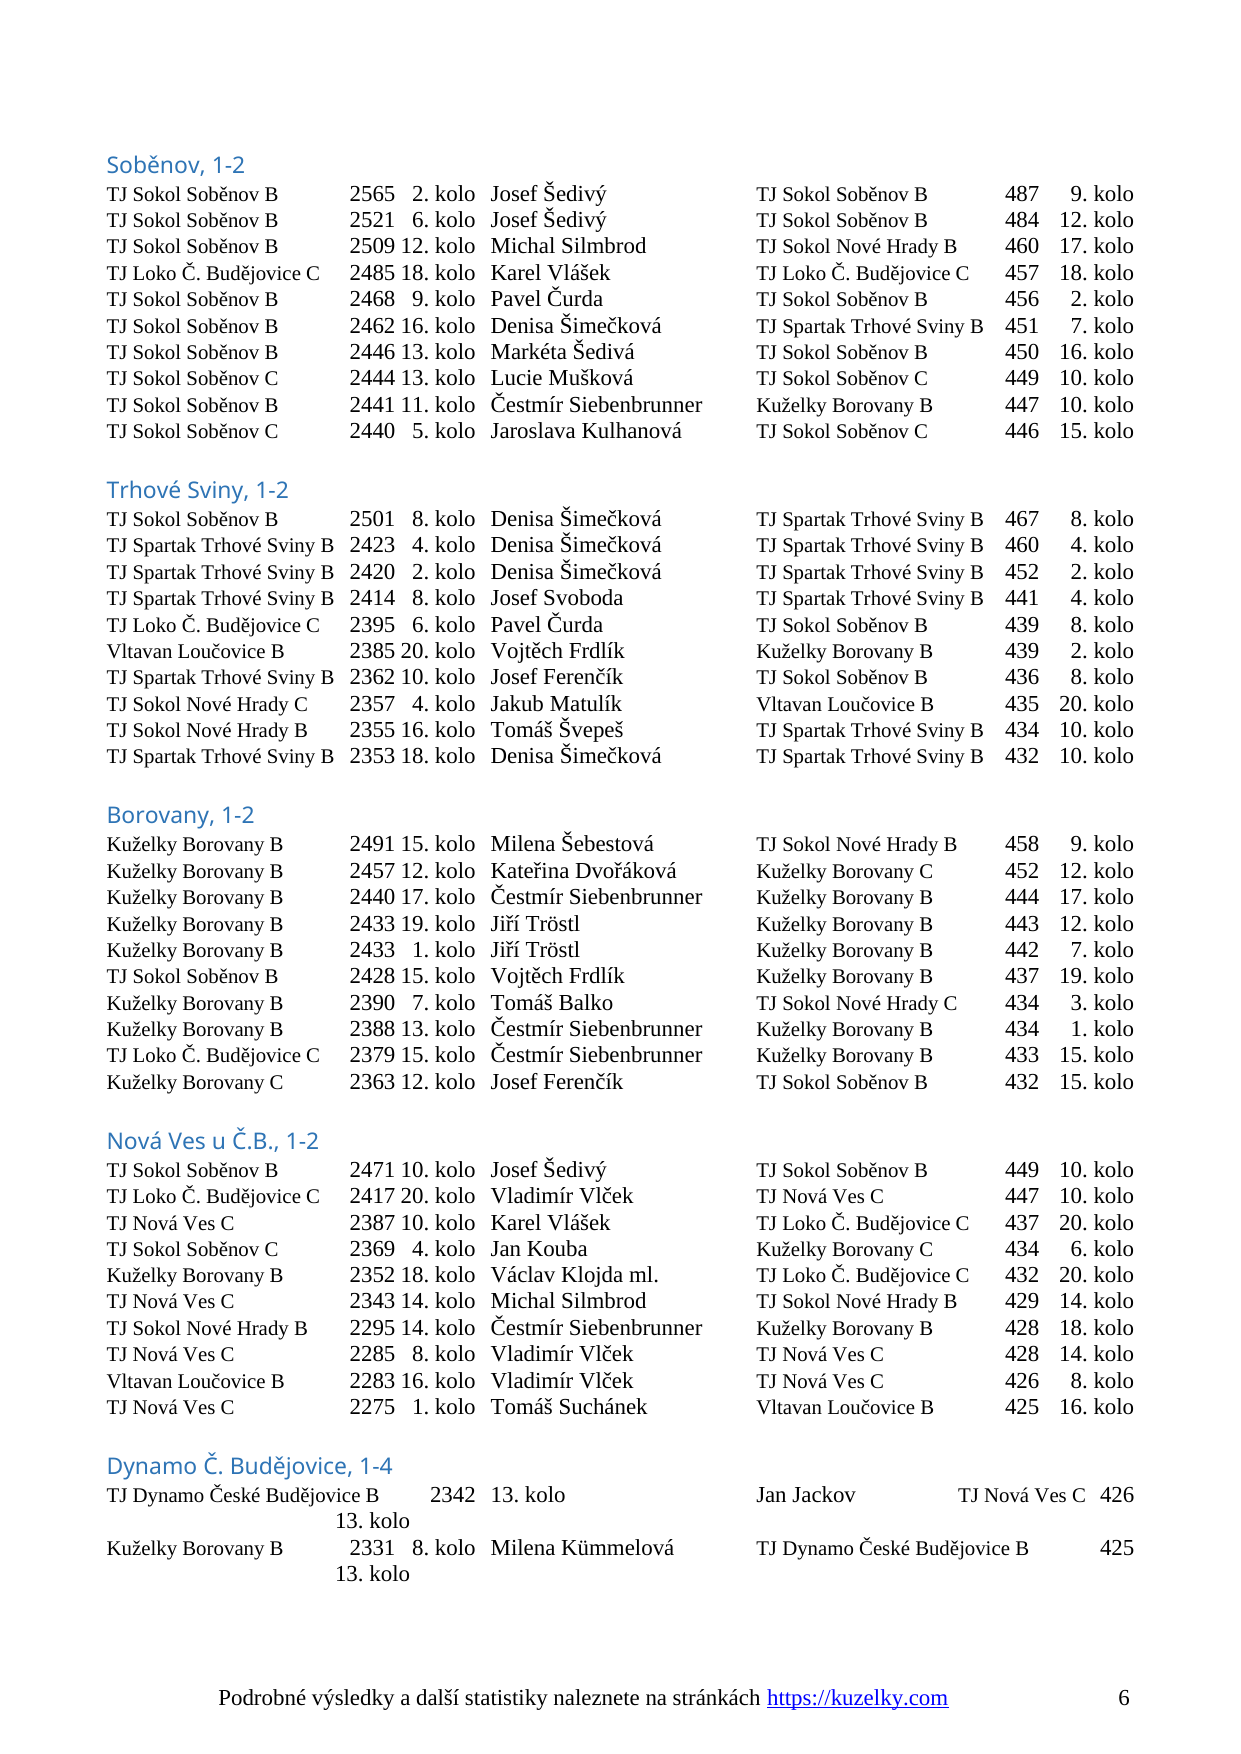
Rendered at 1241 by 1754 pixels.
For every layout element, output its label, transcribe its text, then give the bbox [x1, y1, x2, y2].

text Kuželky Borovany B 2433 1. kolo Jiří Tröstl Kuželky Borovany B 442 7. kolo [106, 936, 1134, 962]
text Kuželky Borovany B 2457 12. kolo Kateřina Dvořáková Kuželky Borovany C 452 12. kolo [106, 857, 1134, 883]
text Kuželky Borovany B 2331 8. kolo Milena Kümmelová TJ Dynamo České Budějovice B 425 13. kolo [106, 1534, 1134, 1587]
text Vltavan Loučovice B 2283 16. kolo Vladimír Vlček TJ Nová Ves C 426 8. kolo [106, 1367, 1134, 1393]
text TJ Sokol Soběnov B 2428 15. kolo Vojtěch Frdlík Kuželky Borovany B 437 19. kolo [106, 962, 1134, 989]
text Kuželky Borovany B 2388 13. kolo Čestmír Siebenbrunner Kuželky Borovany B 434 1. kolo [106, 1015, 1134, 1041]
text TJ Loko Č. Budějovice C 2485 18. kolo Karel Vlášek TJ Loko Č. Budějovice C 457 18. kolo [106, 259, 1134, 285]
subtitle Nová Ves u Č.B., 1-2 [106, 1124, 1134, 1156]
text TJ Sokol Soběnov C 2440 5. kolo Jaroslava Kulhanová TJ Sokol Soběnov C 446 15. kolo [106, 417, 1134, 443]
subtitle Borovany, 1-2 [106, 799, 1134, 831]
text Kuželky Borovany B 2352 18. kolo Václav Klojda ml. TJ Loko Č. Budějovice C 432 20. kolo [106, 1261, 1134, 1288]
text TJ Nová Ves C 2285 8. kolo Vladimír Vlček TJ Nová Ves C 428 14. kolo [106, 1340, 1134, 1367]
text Kuželky Borovany B 2491 15. kolo Milena Šebestová TJ Sokol Nové Hrady B 458 9. kolo [106, 831, 1134, 857]
text Kuželky Borovany C 2363 12. kolo Josef Ferenčík TJ Sokol Soběnov B 432 15. kolo [106, 1068, 1134, 1094]
text Kuželky Borovany B 2440 17. kolo Čestmír Siebenbrunner Kuželky Borovany B 444 17. kolo [106, 883, 1134, 909]
text Kuželky Borovany B 2433 19. kolo Jiří Tröstl Kuželky Borovany B 443 12. kolo [106, 909, 1134, 936]
text TJ Sokol Soběnov B 2521 6. kolo Josef Šedivý TJ Sokol Soběnov B 484 12. kolo [106, 206, 1134, 233]
text TJ Sokol Soběnov B 2509 12. kolo Michal Silmbrod TJ Sokol Nové Hrady B 460 17. kolo [106, 233, 1134, 259]
text TJ Nová Ves C 2275 1. kolo Tomáš Suchánek Vltavan Loučovice B 425 16. kolo [106, 1393, 1134, 1419]
text TJ Sokol Soběnov B 2565 2. kolo Josef Šedivý TJ Sokol Soběnov B 487 9. kolo [106, 180, 1134, 206]
subtitle Trhové Sviny, 1-2 [106, 474, 1134, 505]
text TJ Spartak Trhové Sviny B 2414 8. kolo Josef Svoboda TJ Spartak Trhové Sviny B 441 4. kolo [106, 584, 1134, 611]
text TJ Loko Č. Budějovice C 2417 20. kolo Vladimír Vlček TJ Nová Ves C 447 10. kolo [106, 1182, 1134, 1208]
text TJ Sokol Soběnov B 2446 13. kolo Markéta Šedivá TJ Sokol Soběnov B 450 16. kolo [106, 338, 1134, 364]
text TJ Sokol Soběnov B 2441 11. kolo Čestmír Siebenbrunner Kuželky Borovany B 447 10. kolo [106, 391, 1134, 417]
text TJ Sokol Soběnov B 2462 16. kolo Denisa Šimečková TJ Spartak Trhové Sviny B 451 7. kolo [106, 312, 1134, 338]
text Kuželky Borovany B 2390 7. kolo Tomáš Balko TJ Sokol Nové Hrady C 434 3. kolo [106, 989, 1134, 1015]
text TJ Sokol Soběnov C 2369 4. kolo Jan Kouba Kuželky Borovany C 434 6. kolo [106, 1235, 1134, 1261]
text TJ Dynamo České Budějovice B 2342 13. kolo Jan Jackov TJ Nová Ves C 426 13. kolo [106, 1481, 1134, 1534]
text TJ Sokol Nové Hrady B 2355 16. kolo Tomáš Švepeš TJ Spartak Trhové Sviny B 434 10. kolo [106, 716, 1134, 742]
subtitle Soběnov, 1-2 [106, 149, 1134, 180]
subtitle Dynamo Č. Budějovice, 1-4 [106, 1450, 1134, 1481]
text TJ Spartak Trhové Sviny B 2353 18. kolo Denisa Šimečková TJ Spartak Trhové Sviny B 432 10. kolo [106, 742, 1134, 769]
text TJ Loko Č. Budějovice C 2395 6. kolo Pavel Čurda TJ Sokol Soběnov B 439 8. kolo [106, 611, 1134, 637]
text TJ Sokol Nové Hrady C 2357 4. kolo Jakub Matulík Vltavan Loučovice B 435 20. kolo [106, 690, 1134, 716]
text TJ Spartak Trhové Sviny B 2420 2. kolo Denisa Šimečková TJ Spartak Trhové Sviny B 452 2. kolo [106, 558, 1134, 584]
text TJ Sokol Soběnov C 2444 13. kolo Lucie Mušková TJ Sokol Soběnov C 449 10. kolo [106, 364, 1134, 391]
text TJ Sokol Soběnov B 2501 8. kolo Denisa Šimečková TJ Spartak Trhové Sviny B 467 8. kolo [106, 505, 1134, 532]
text TJ Sokol Soběnov B 2471 10. kolo Josef Šedivý TJ Sokol Soběnov B 449 10. kolo [106, 1156, 1134, 1182]
text TJ Sokol Soběnov B 2468 9. kolo Pavel Čurda TJ Sokol Soběnov B 456 2. kolo [106, 285, 1134, 312]
text TJ Sokol Nové Hrady B 2295 14. kolo Čestmír Siebenbrunner Kuželky Borovany B 428 18. kolo [106, 1314, 1134, 1340]
text TJ Nová Ves C 2387 10. kolo Karel Vlášek TJ Loko Č. Budějovice C 437 20. kolo [106, 1208, 1134, 1235]
text Vltavan Loučovice B 2385 20. kolo Vojtěch Frdlík Kuželky Borovany B 439 2. kolo [106, 637, 1134, 663]
text TJ Nová Ves C 2343 14. kolo Michal Silmbrod TJ Sokol Nové Hrady B 429 14. kolo [106, 1288, 1134, 1314]
text TJ Spartak Trhové Sviny B 2423 4. kolo Denisa Šimečková TJ Spartak Trhové Sviny B 460 4. kolo [106, 532, 1134, 558]
text TJ Loko Č. Budějovice C 2379 15. kolo Čestmír Siebenbrunner Kuželky Borovany B 433 15. kolo [106, 1041, 1134, 1068]
text TJ Spartak Trhové Sviny B 2362 10. kolo Josef Ferenčík TJ Sokol Soběnov B 436 8. kolo [106, 663, 1134, 690]
